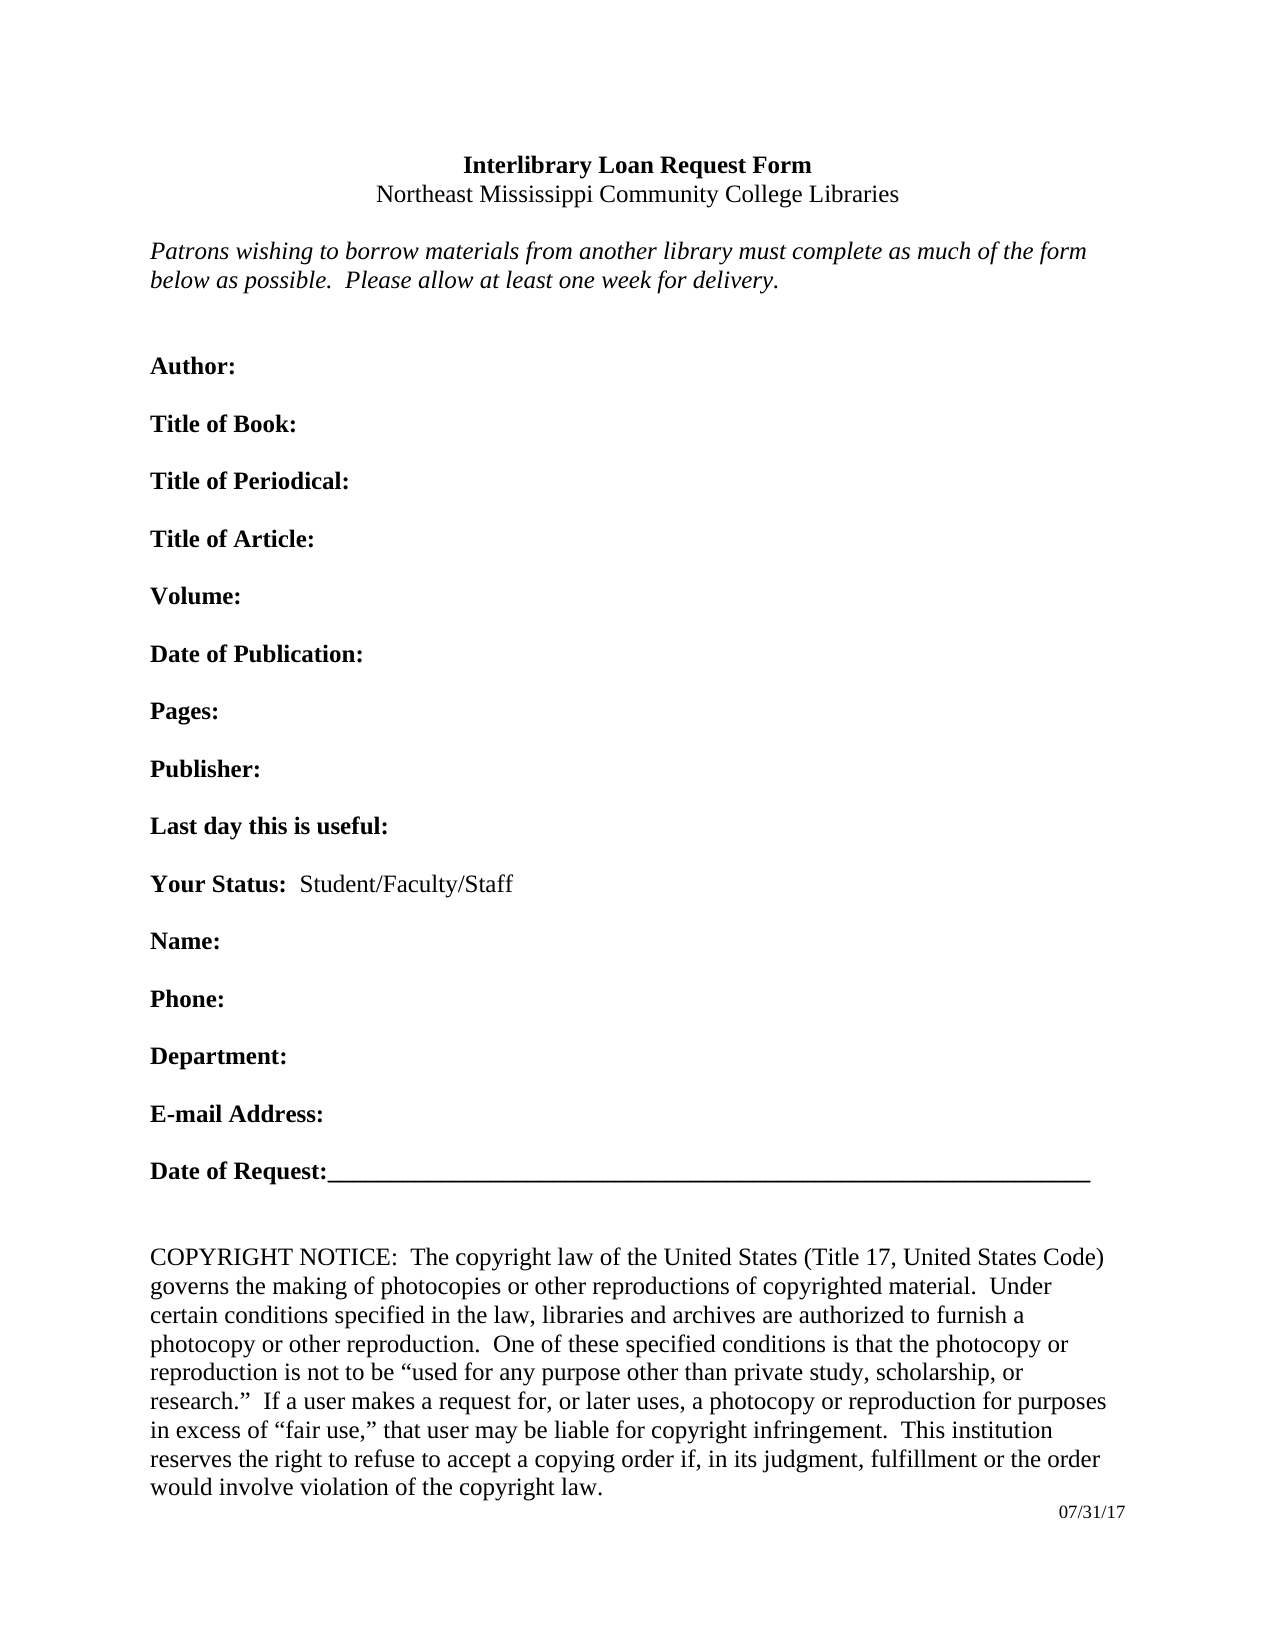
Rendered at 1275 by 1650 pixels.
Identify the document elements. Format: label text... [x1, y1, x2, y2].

text Title of Article: [150, 524, 1125, 552]
text Last day this is useful: [150, 811, 1125, 840]
text E-mail Address: [150, 1099, 1125, 1127]
text Your Status: Student/Faculty/Staff [150, 869, 1125, 897]
text Author: [150, 351, 1125, 380]
text COPYRIGHT NOTICE: The copyright law of the United States (Title 17, United States Code) governs the making of photocopies or other reproductions of copyrighted material. Under certain conditions specified in the law, libraries and archives are authorized to furnish a photocopy or other reproduction. One of these specified conditions is that the photocopy or reproduction is not to be “used for any purpose other than private study, scholarship, or research.” If a user makes a request for, or later uses, a photocopy or reproduction for purposes in excess of “fair use,” that user may be liable for copyright infringement. This institution reserves the right to refuse to accept a copying order if, in its judgment, fulfillment or the order would involve violation of the copyright law. [150, 1242, 1125, 1501]
text Title of Periodical: [150, 466, 1125, 495]
text Date of Publication: [150, 639, 1125, 667]
text Northeast Mississippi Community College Libraries [150, 179, 1125, 207]
text 07/31/17 [150, 1501, 1125, 1523]
text Title of Book: [150, 409, 1125, 437]
text Department: [150, 1041, 1125, 1070]
text Patrons wishing to borrow materials from another library must complete as much of the form below as possible. Please allow at least one week for delivery. [150, 236, 1125, 294]
text Interlibrary Loan Request Form [150, 150, 1125, 179]
text Publisher: [150, 754, 1125, 782]
text Phone: [150, 984, 1125, 1012]
text Date of Request:_____________________________________________________________ [150, 1156, 1125, 1185]
text Pages: [150, 696, 1125, 725]
text Name: [150, 926, 1125, 955]
text Volume: [150, 581, 1125, 610]
